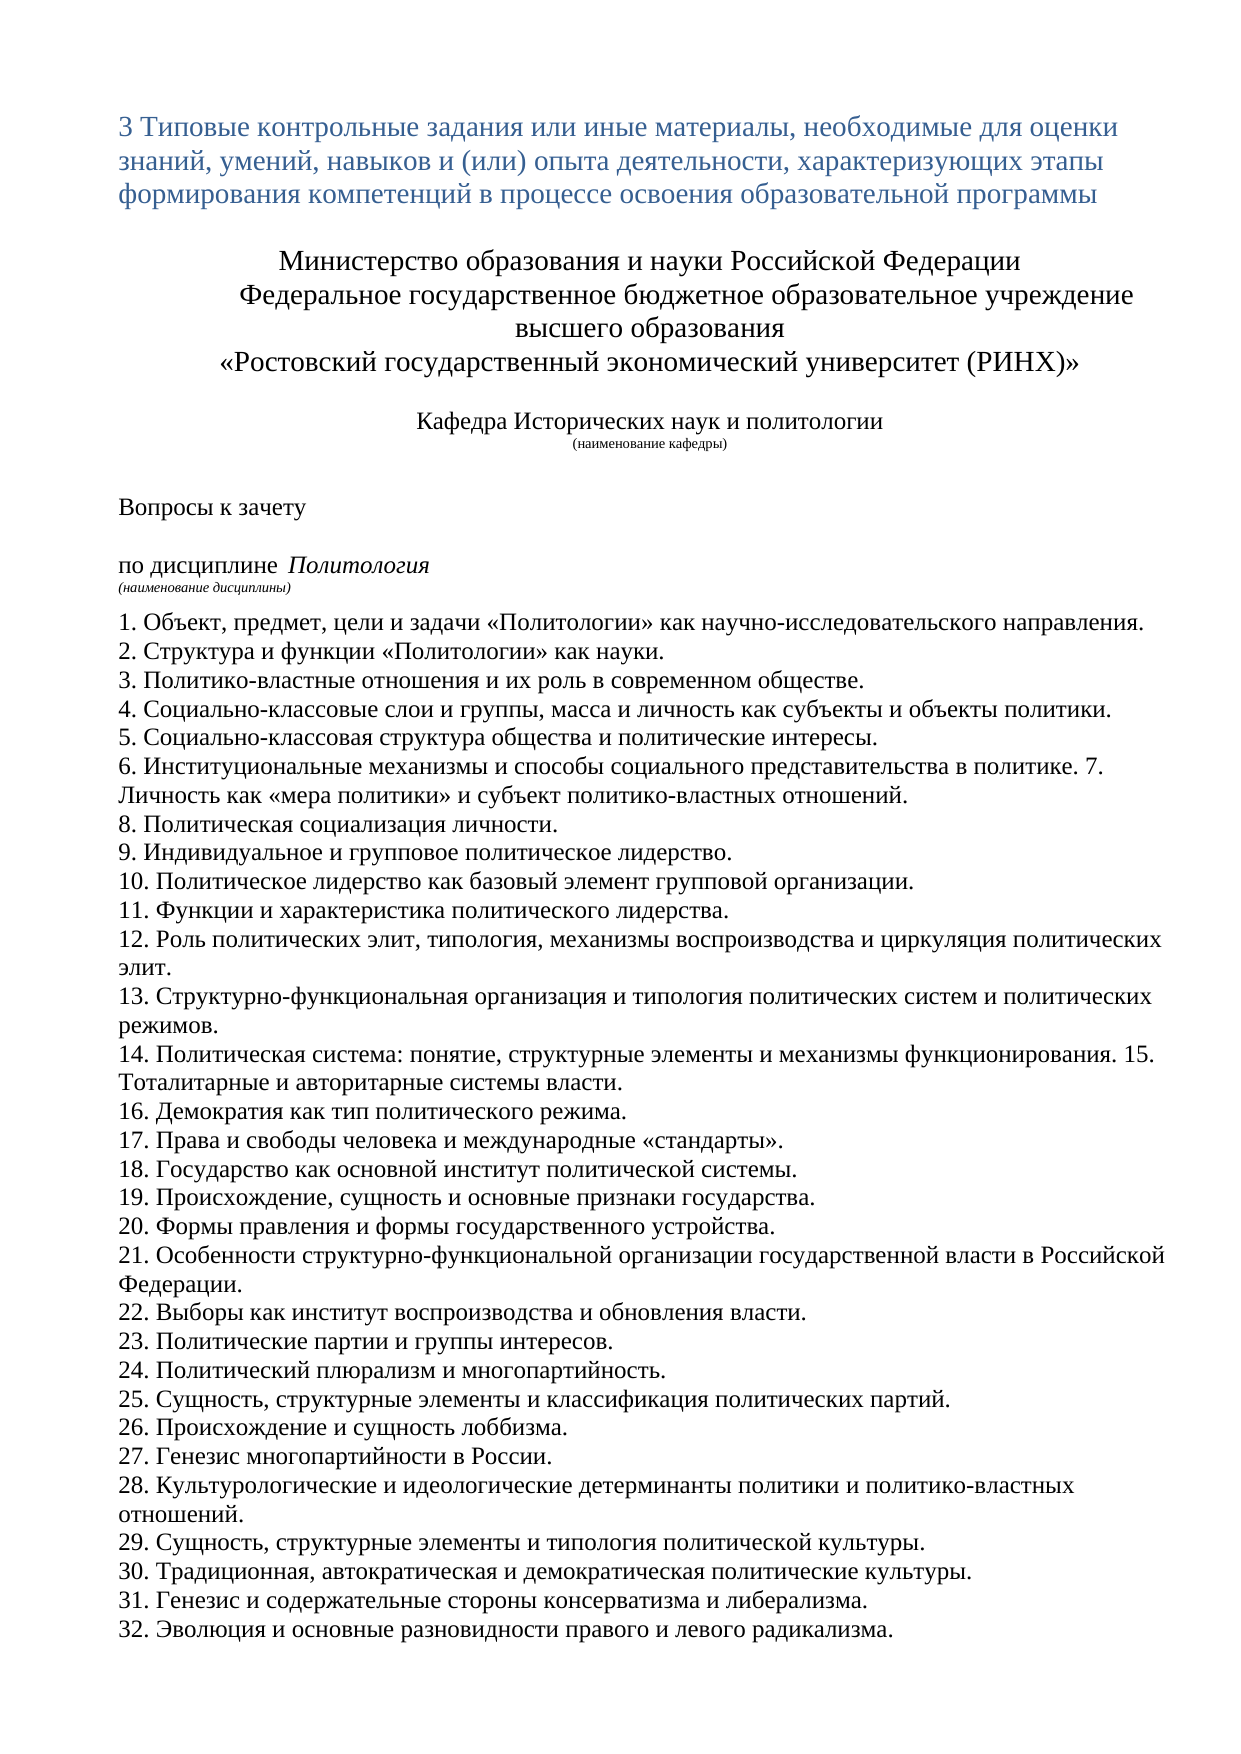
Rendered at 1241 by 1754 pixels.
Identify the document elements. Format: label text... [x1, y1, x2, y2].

text 6. Институциональные механизмы и способы социального представительства в политике. 7. Личность как «мера политики» и субъект политико-властных отношений. [118, 751, 1181, 809]
text 31. Генезис и содержательные стороны консерватизма и либерализма. [118, 1585, 1181, 1614]
text 24. Политический плюрализм и многопартийность. [118, 1355, 1181, 1384]
text 13. Структурно-функциональная организация и типология политических систем и политических режимов. [118, 981, 1181, 1039]
text 26. Происхождение и сущность лоббизма. [118, 1412, 1181, 1441]
text 18. Государство как основной институт политической системы. [118, 1154, 1181, 1182]
text Вопросы к зачету [118, 492, 1181, 521]
text Министерство образования и науки Российской Федерации [118, 243, 1181, 277]
text 17. Права и свободы человека и международные «стандарты». [118, 1125, 1181, 1154]
text по дисциплине Политология [118, 550, 1181, 579]
text 23. Политические партии и группы интересов. [118, 1326, 1181, 1355]
text 27. Генезис многопартийности в России. [118, 1441, 1181, 1470]
text 9. Индивидуальное и групповое политическое лидерство. [118, 837, 1181, 866]
text 16. Демократия как тип политического режима. [118, 1096, 1181, 1125]
text 3. Политико-властные отношения и их роль в современном обществе. [118, 665, 1181, 694]
text 1. Объект, предмет, цели и задачи «Политологии» как научно-исследовательского направления. [118, 607, 1181, 636]
text 8. Политическая социализация личности. [118, 809, 1181, 837]
text 3 Типовые контрольные задания или иные материалы, необходимые для оценки знаний, умений, навыков и (или) опыта деятельности, характеризующих этапы формирования компетенций в процессе освоения образовательной программы [118, 109, 1181, 210]
text 25. Сущность, структурные элементы и классификация политических партий. [118, 1384, 1181, 1412]
text 21. Особенности структурно-функциональной организации государственной власти в Российской Федерации. [118, 1240, 1181, 1297]
text 4. Социально-классовые слои и группы, масса и личность как субъекты и объекты политики. [118, 694, 1181, 722]
text 10. Политическое лидерство как базовый элемент групповой организации. [118, 866, 1181, 895]
text 14. Политическая система: понятие, структурные элементы и механизмы функционирования. 15. Тоталитарные и авторитарные системы власти. [118, 1039, 1181, 1096]
text Федеральное государственное бюджетное образовательное учреждение высшего образования [118, 277, 1181, 344]
text 5. Социально-классовая структура общества и политические интересы. [118, 722, 1181, 751]
text Кафедра Исторических наук и политологии [118, 406, 1181, 435]
text (наименование кафедры) [118, 435, 1181, 464]
text «Ростовский государственный экономический университет (РИНХ)» [118, 344, 1181, 377]
text 28. Культурологические и идеологические детерминанты политики и политико-властных отношений. [118, 1470, 1181, 1527]
text 19. Происхождение, сущность и основные признаки государства. [118, 1182, 1181, 1211]
text (наименование дисциплины) [118, 579, 1181, 607]
text 11. Функции и характеристика политического лидерства. [118, 895, 1181, 924]
text 12. Роль политических элит, типология, механизмы воспроизводства и циркуляция политических элит. [118, 924, 1181, 981]
text 22. Выборы как институт воспроизводства и обновления власти. [118, 1297, 1181, 1326]
text 30. Традиционная, автократическая и демократическая политические культуры. [118, 1556, 1181, 1585]
text 32. Эволюция и основные разновидности правого и левого радикализма. [118, 1614, 1181, 1642]
text 2. Структура и функции «Политологии» как науки. [118, 636, 1181, 665]
text 29. Сущность, структурные элементы и типология политической культуры. [118, 1527, 1181, 1556]
text 20. Формы правления и формы государственного устройства. [118, 1211, 1181, 1240]
